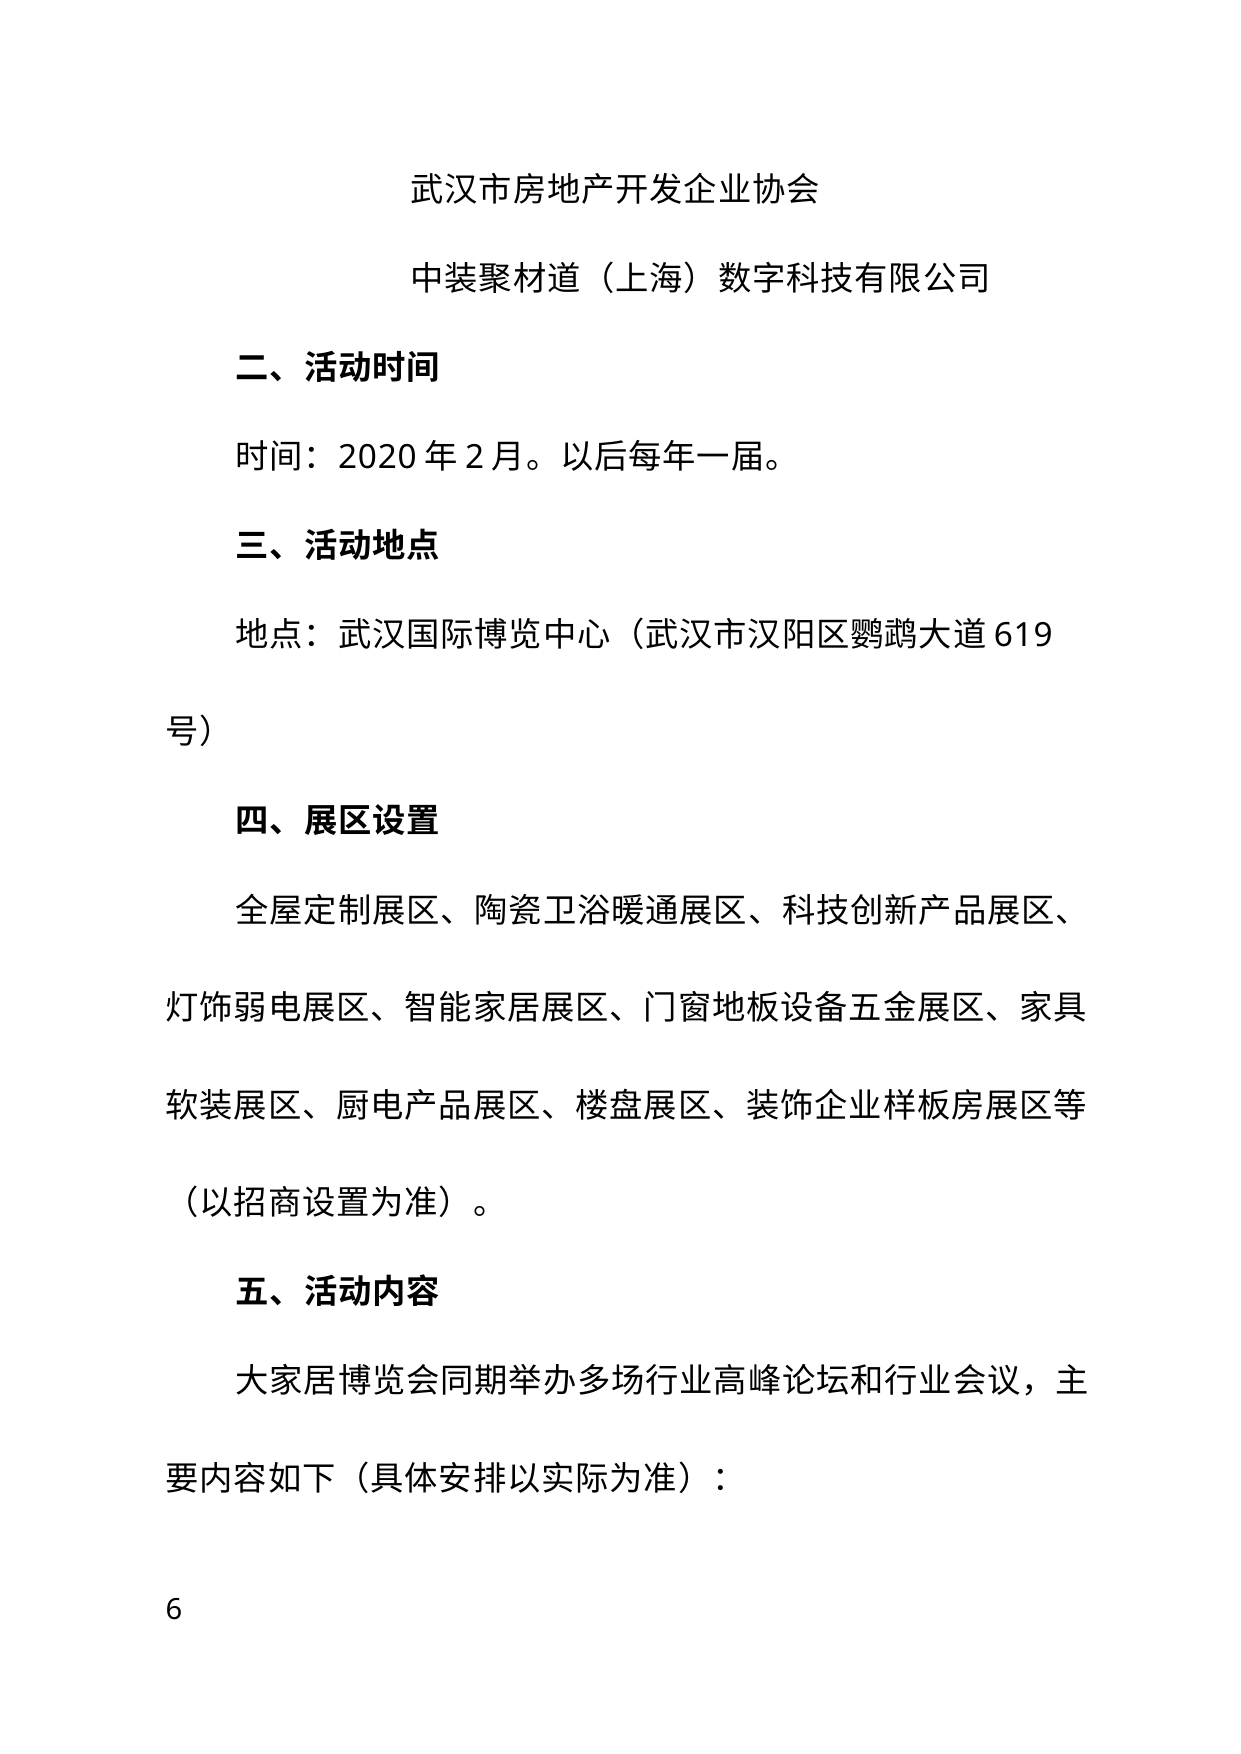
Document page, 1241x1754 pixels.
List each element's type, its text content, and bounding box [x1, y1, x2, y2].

text 二、活动时间 [165, 332, 1110, 397]
text 地点：武汉国际博览中心（武汉市汉阳区鹦鹉大道619号） [165, 599, 1110, 762]
text 三、活动地点 [165, 510, 1110, 575]
text 中装聚材道（上海）数字科技有限公司 [165, 243, 1110, 308]
text 时间：2020年2月。以后每年一届。 [165, 421, 1110, 486]
text 武汉市房地产开发企业协会 [165, 154, 1110, 219]
text 五、活动内容 [165, 1257, 1110, 1322]
text 全屋定制展区、陶瓷卫浴暖通展区、科技创新产品展区、灯饰弱电展区、智能家居展区、门窗地板设备五金展区、家具软装展区、厨电产品展区、楼盘展区、装饰企业样板房展区等（以招商设置为准）。 [165, 875, 1110, 1232]
text 大家居博览会同期举办多场行业高峰论坛和行业会议，主要内容如下（具体安排以实际为准）： [165, 1346, 1110, 1508]
text 四、展区设置 [165, 786, 1110, 851]
